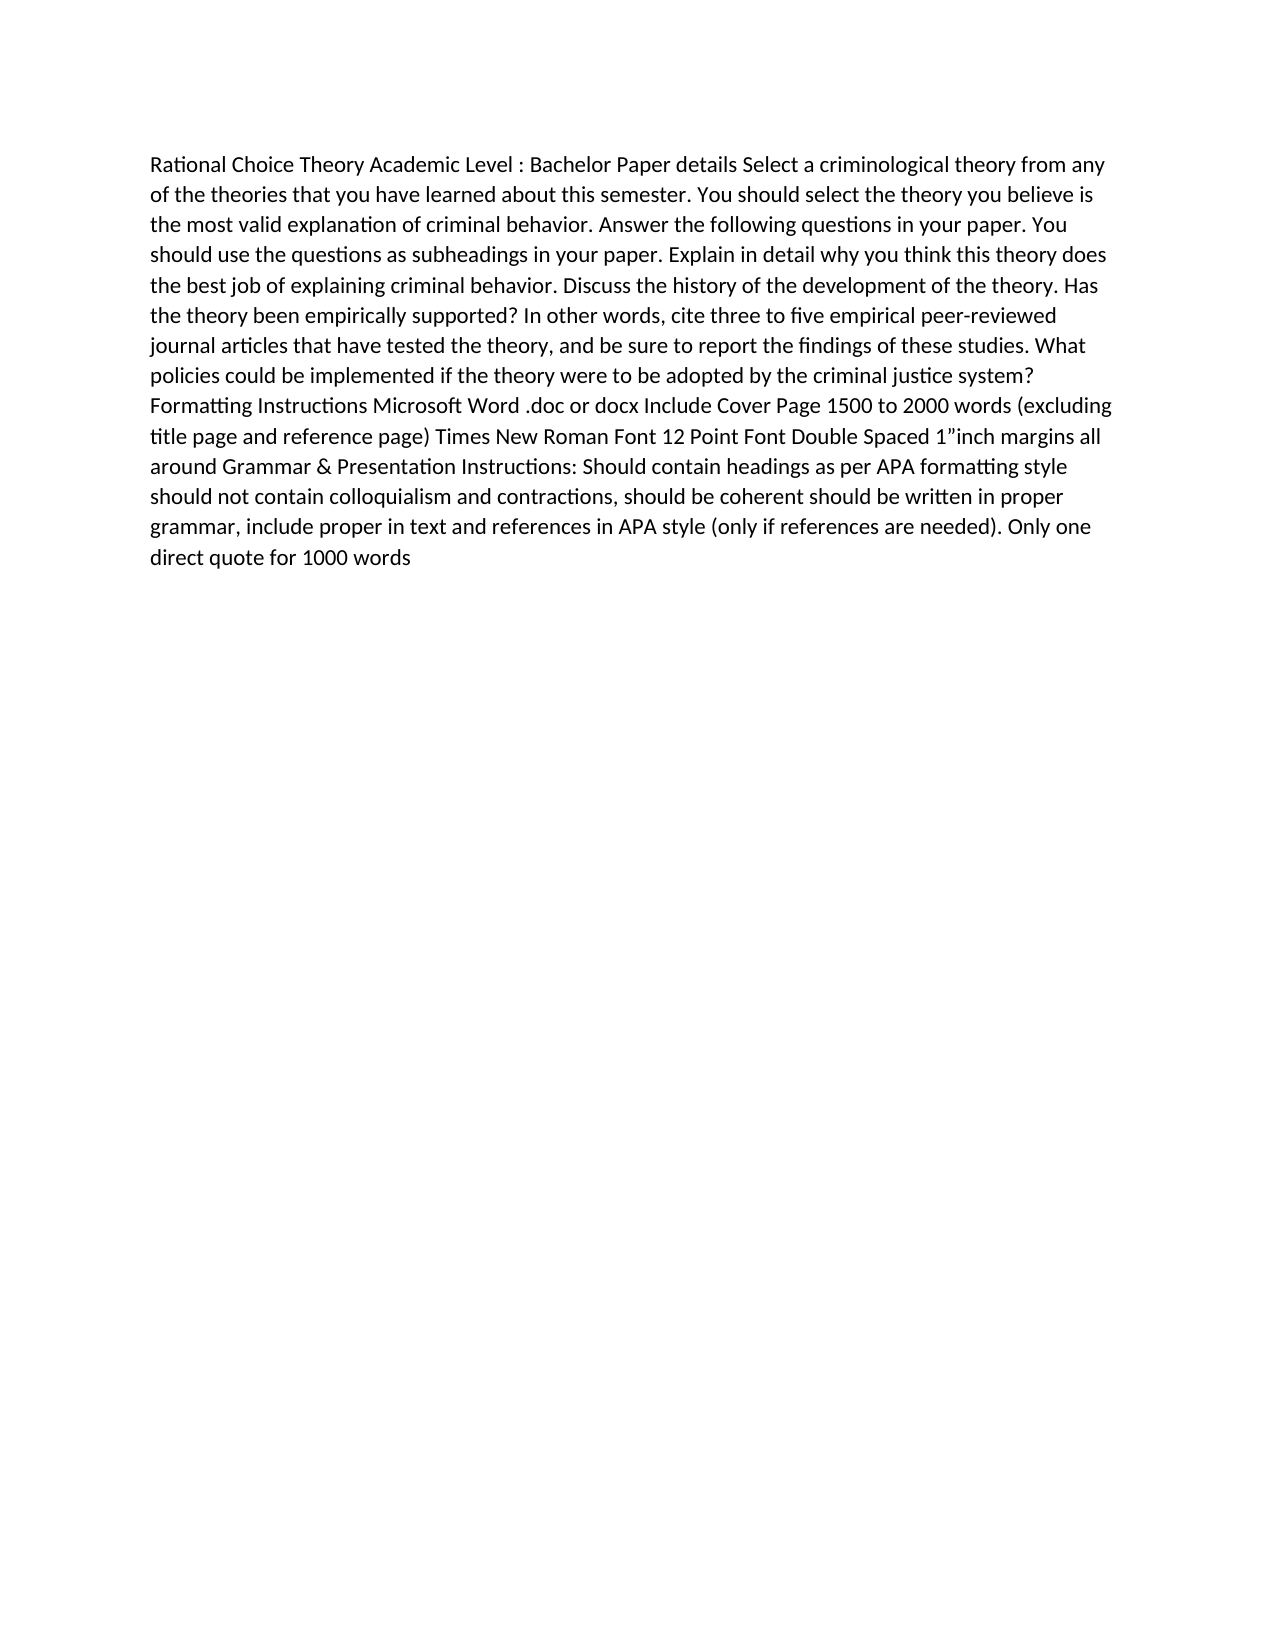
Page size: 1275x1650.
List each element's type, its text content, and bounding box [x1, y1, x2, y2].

text Rational Choice Theory Academic Level : Bachelor Paper details Select a criminological theory from any of the theories that you have learned about this semester. You should select the theory you believe is the most valid explanation of criminal behavior. Answer the following questions in your paper. You should use the questions as subheadings in your paper. Explain in detail why you think this theory does the best job of explaining criminal behavior. Discuss the history of the development of the theory. Has the theory been empirically supported? In other words, cite three to five empirical peer-reviewed journal articles that have tested the theory, and be sure to report the findings of these studies. What policies could be implemented if the theory were to be adopted by the criminal justice system? Formatting Instructions Microsoft Word .doc or docx Include Cover Page 1500 to 2000 words (excluding title page and reference page) Times New Roman Font 12 Point Font Double Spaced 1”inch margins all around Grammar & Presentation Instructions: Should contain headings as per APA formatting style should not contain colloquialism and contractions, should be coherent should be written in proper grammar, include proper in text and references in APA style (only if references are needed). Only one direct quote for 1000 words [150, 150, 1125, 571]
